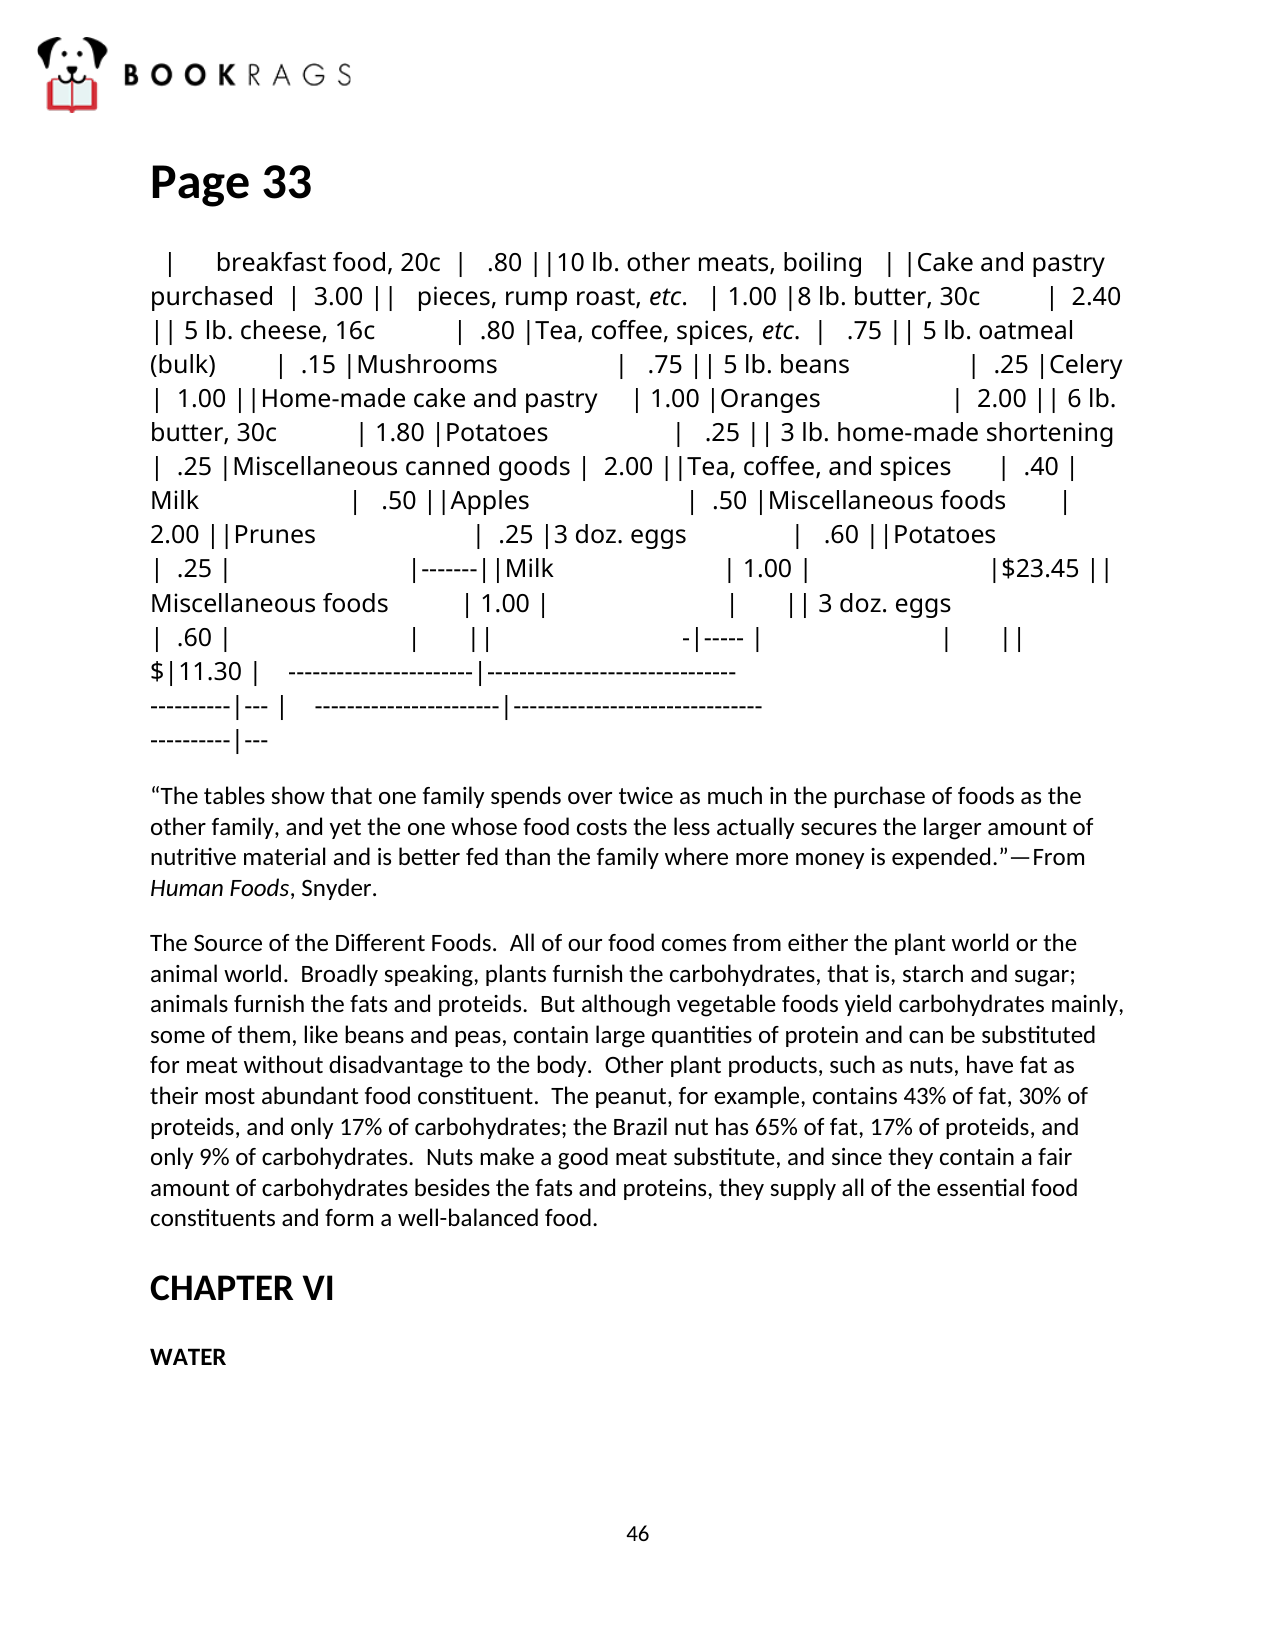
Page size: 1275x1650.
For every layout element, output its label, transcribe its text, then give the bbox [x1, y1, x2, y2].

text | breakfast food, 20c | .80 ||10 lb. other meats, boiling | |Cake and pastry purchased | 3.00 || pieces, rump roast, etc. | 1.00 |8 lb. butter, 30c | 2.40 || 5 lb. cheese, 16c | .80 |Tea, coffee, spices, etc. | .75 || 5 lb. oatmeal (bulk) | .15 |Mushrooms | .75 || 5 lb. beans | .25 |Celery | 1.00 ||Home-made cake and pastry | 1.00 |Oranges | 2.00 || 6 lb. butter, 30c | 1.80 |Potatoes | .25 || 3 lb. home-made shortening | .25 |Miscellaneous canned goods | 2.00 ||Tea, coffee, and spices | .40 |Milk | .50 ||Apples | .50 |Miscellaneous foods | 2.00 ||Prunes | .25 |3 doz. eggs | .60 ||Potatoes | .25 | |-------||Milk | 1.00 | |$23.45 ||Miscellaneous foods | 1.00 | | || 3 doz. eggs | .60 | | || -|----- | | || $|11.30 | -----------------------|------------------------------- ----------|--- | -----------------------|------------------------------- ----------|--- [150, 244, 1125, 756]
picture [37, 37, 351, 113]
text Page 33 [150, 150, 1125, 211]
text WATER [150, 1341, 1125, 1371]
text CHAPTER VI [150, 1264, 1125, 1310]
text The Source of the Different Foods. All of our food comes from either the plant world or the animal world. Broadly speaking, plants furnish the carbohydrates, that is, starch and sugar; animals furnish the fats and proteids. But although vegetable foods yield carbohydrates mainly, some of them, like beans and peas, contain large quantities of protein and can be substituted for meat without disadvantage to the body. Other plant products, such as nuts, have fat as their most abundant food constituent. The peanut, for example, contains 43% of fat, 30% of proteids, and only 17% of carbohydrates; the Brazil nut has 65% of fat, 17% of proteids, and only 9% of carbohydrates. Nuts make a good meat substitute, and since they contain a fair amount of carbohydrates besides the fats and proteins, they supply all of the essential food constituents and form a well-balanced food. [150, 928, 1125, 1233]
text “The tables show that one family spends over twice as much in the purchase of foods as the other family, and yet the one whose food costs the less actually secures the larger amount of nutritive material and is better fed than the family where more money is expended.”—­From Human Foods, Snyder. [150, 781, 1125, 903]
